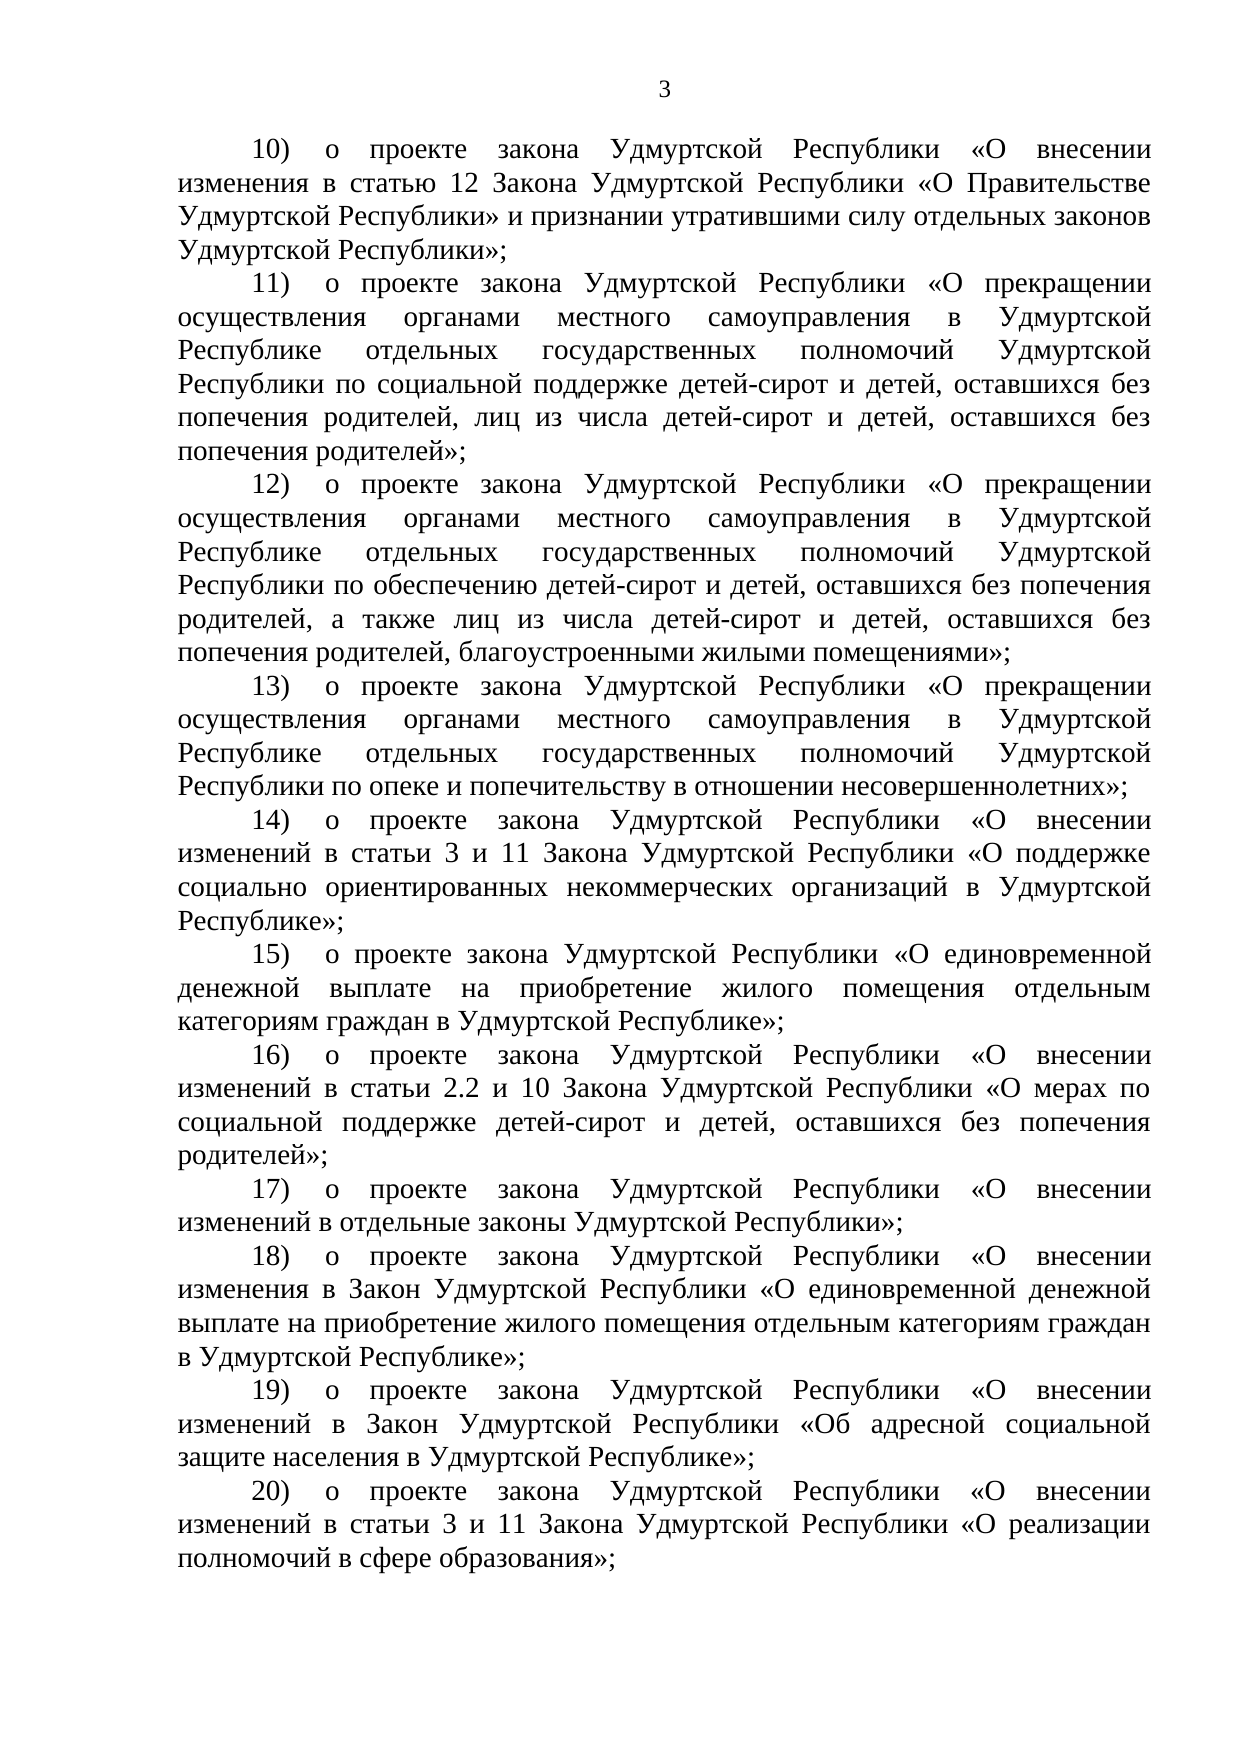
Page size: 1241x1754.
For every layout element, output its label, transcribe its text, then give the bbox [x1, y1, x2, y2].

list о проекте закона Удмуртской Республики «О внесении изменения в статью 12 Закона Удмуртской Республики «О Правительстве Удмуртской Республики» и признании утратившими силу отдельных законов Удмуртской Республики»; [177, 131, 1152, 265]
list о проекте закона Удмуртской Республики «О единовременной денежной выплате на приобретение жилого помещения отдельным категориям граждан в Удмуртской Республике»; [177, 936, 1152, 1037]
list о проекте закона Удмуртской Республики «О внесении изменения в Закон Удмуртской Республики «О единовременной денежной выплате на приобретение жилого помещения отдельным категориям граждан в Удмуртской Республике»; [177, 1238, 1152, 1372]
list о проекте закона Удмуртской Республики «О внесении изменений в Закон Удмуртской Республики «Об адресной социальной защите населения в Удмуртской Республике»; [177, 1372, 1152, 1473]
list о проекте закона Удмуртской Республики «О внесении изменений в отдельные законы Удмуртской Республики»; [177, 1171, 1152, 1238]
list о проекте закона Удмуртской Республики «О внесении изменений в статьи 3 и 11 Закона Удмуртской Республики «О поддержке социально ориентированных некоммерческих организаций в Удмуртской Республике»; [177, 802, 1152, 936]
list о проекте закона Удмуртской Республики «О прекращении осуществления органами местного самоуправления в Удмуртской Республике отдельных государственных полномочий Удмуртской Республики по обеспечению детей-сирот и детей, оставшихся без попечения родителей, а также лиц из числа детей-сирот и детей, оставшихся без попечения родителей, благоустроенными жилыми помещениями»; [177, 467, 1152, 668]
list о проекте закона Удмуртской Республики «О внесении изменений в статьи 3 и 11 Закона Удмуртской Республики «О реализации полномочий в сфере образования»; [177, 1473, 1152, 1573]
list о проекте закона Удмуртской Республики «О прекращении осуществления органами местного самоуправления в Удмуртской Республике отдельных государственных полномочий Удмуртской Республики по опеке и попечительству в отношении несовершеннолетних»; [177, 668, 1152, 802]
list о проекте закона Удмуртской Республики «О внесении изменений в статьи 2.2 и 10 Закона Удмуртской Республики «О мерах по социальной поддержке детей-сирот и детей, оставшихся без попечения родителей»; [177, 1037, 1152, 1171]
list о проекте закона Удмуртской Республики «О прекращении осуществления органами местного самоуправления в Удмуртской Республике отдельных государственных полномочий Удмуртской Республики по социальной поддержке детей-сирот и детей, оставшихся без попечения родителей, лиц из числа детей-сирот и детей, оставшихся без попечения родителей»; [177, 265, 1152, 467]
